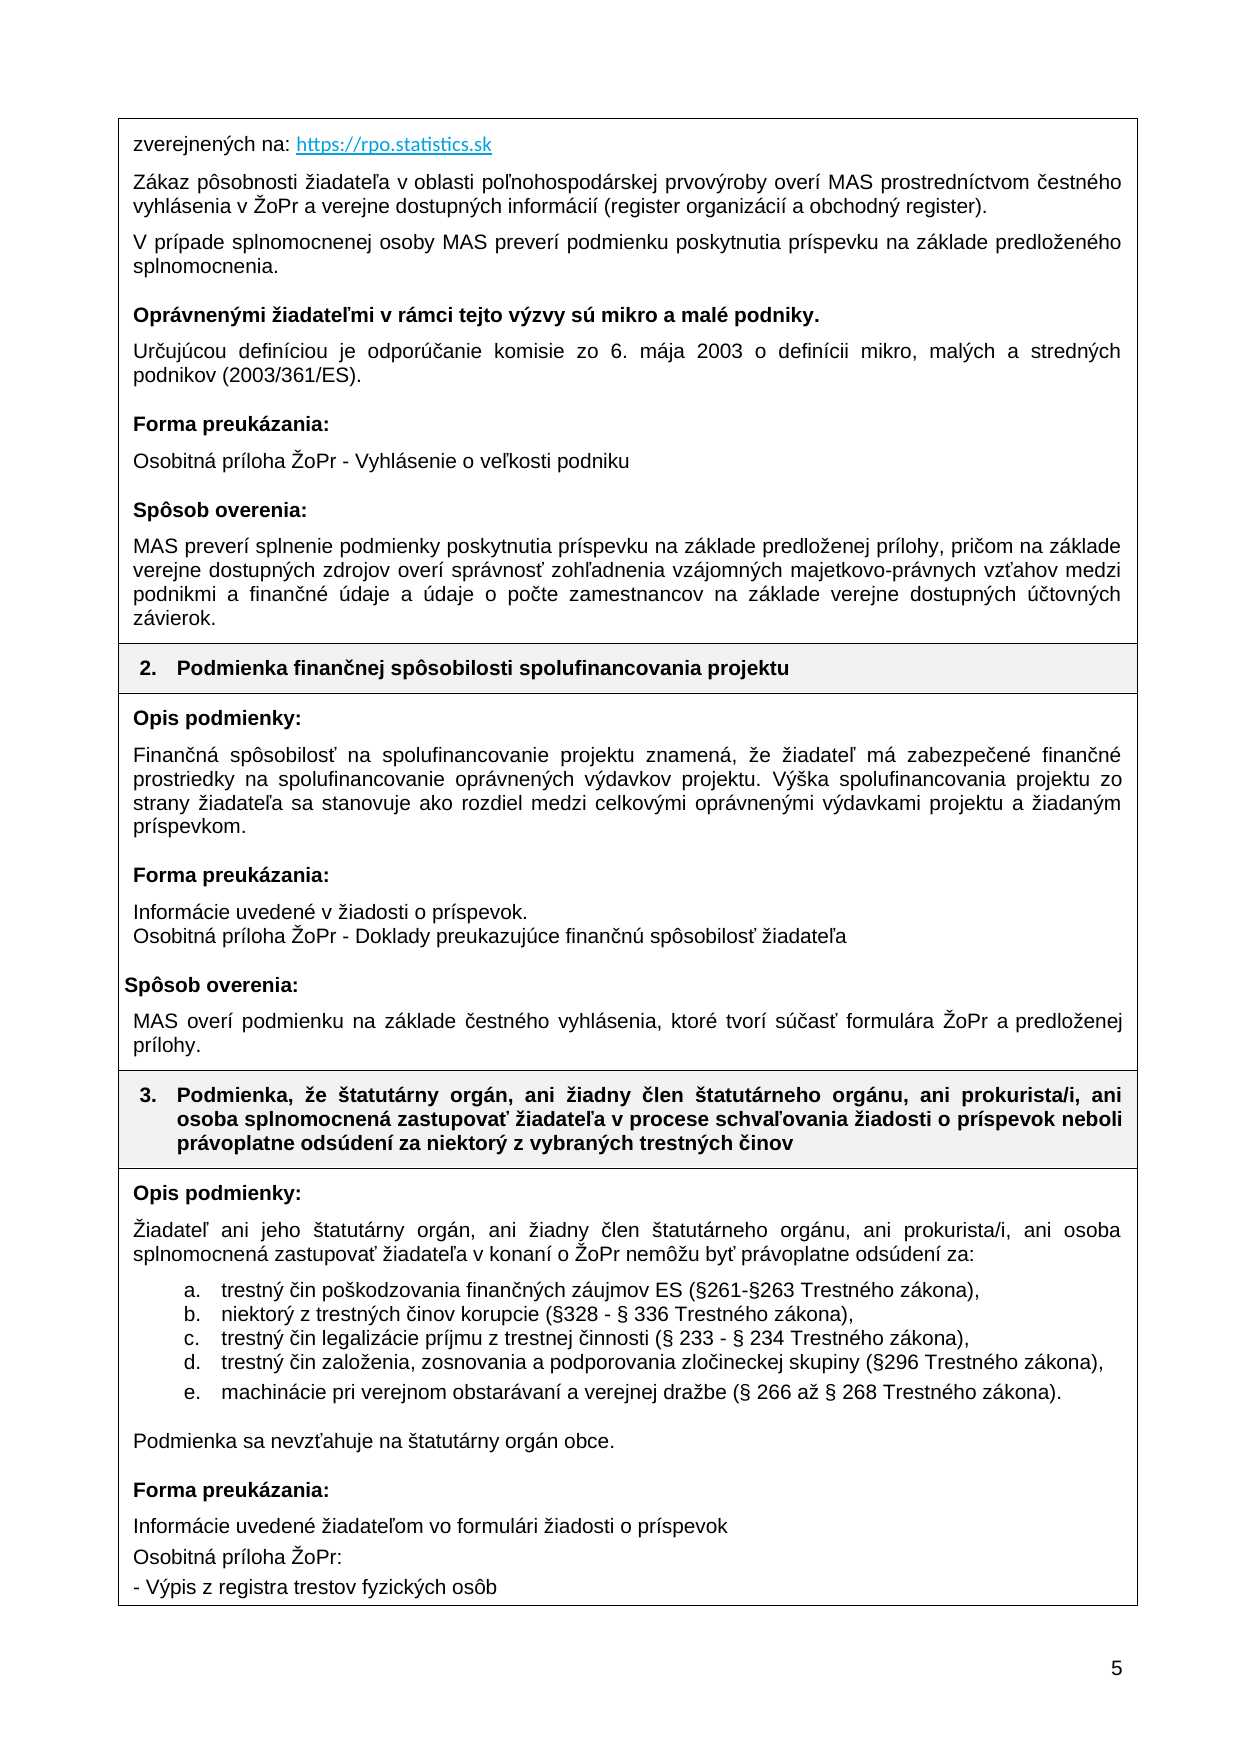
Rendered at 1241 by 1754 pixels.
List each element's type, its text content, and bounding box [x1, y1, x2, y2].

table_cell Podmienka, že štatutárny orgán, ani žiadny člen štatutárneho orgánu, ani prokurista/i, ani osoba splnomocnená zastupovať žiadateľa v procese schvaľovania žiadosti o príspevok neboli právoplatne odsúdení za niektorý z vybraných trestných činov [119, 1071, 1137, 1167]
table_cell Podmienka finančnej spôsobilosti spolufinancovania projektu [119, 644, 1137, 692]
table_cell Opis podmienky: Finančná spôsobilosť na spolufinancovanie projektu znamená, že žiadateľ má zabezpečené finančné prostriedky na spolufinancovanie oprávnených výdavkov projektu. Výška spolufinancovania projektu zo strany žiadateľa sa stanovuje ako rozdiel medzi celkovými oprávnenými výdavkami projektu a žiadaným príspevkom. Forma preukázania: Informácie uvedené v žiadosti o príspevok. Osobitná príloha ŽoPr - Doklady preukazujúce finančnú spôsobilosť žiadateľa Spôsob overenia: MAS overí podmienku na základe čestného vyhlásenia, ktoré tvorí súčasť formulára ŽoPr a predloženej prílohy. [119, 694, 1137, 1069]
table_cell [119, 1169, 1137, 1605]
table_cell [119, 119, 1137, 642]
